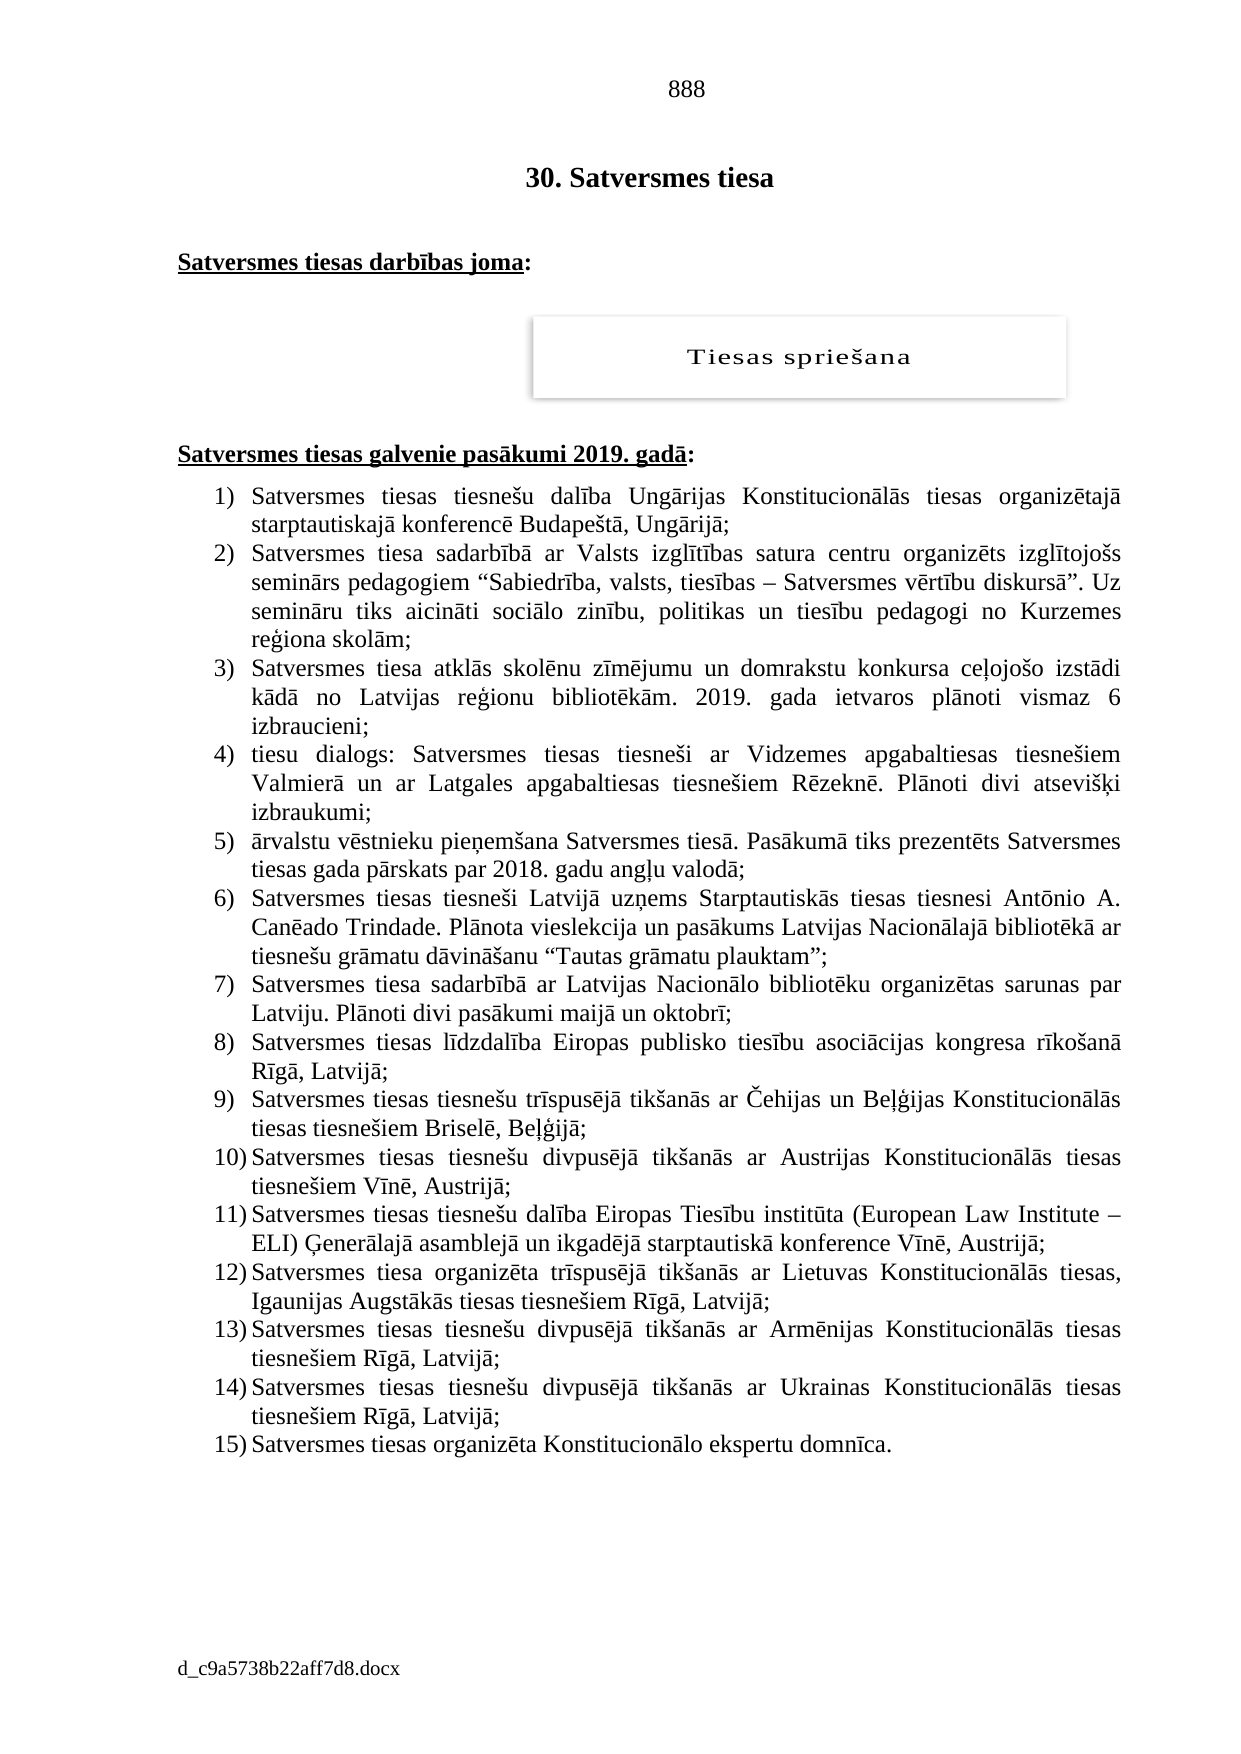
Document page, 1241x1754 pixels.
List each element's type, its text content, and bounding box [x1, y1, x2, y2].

list Satversmes tiesa sadarbībā ar Latvijas Nacionālo bibliotēku organizētas sarunas par Latviju. Plānoti divi pasākumi maijā un oktobrī; [213, 969, 1122, 1027]
list Satversmes tiesas tiesnešu divpusējā tikšanās ar Armēnijas Konstitucionālās tiesas tiesnešiem Rīgā, Latvijā; [213, 1314, 1122, 1372]
list Satversmes tiesas organizēta Konstitucionālo ekspertu domnīca. [213, 1429, 1122, 1458]
list tiesu dialogs: Satversmes tiesas tiesneši ar Vidzemes apgabaltiesas tiesnešiem Valmierā un ar Latgales apgabaltiesas tiesnešiem Rēzeknē. Plānoti divi atsevišķi izbraukumi; [213, 739, 1122, 826]
list Satversmes tiesas tiesnešu divpusējā tikšanās ar Austrijas Konstitucionālās tiesas tiesnešiem Vīnē, Austrijā; [213, 1142, 1122, 1199]
list Satversmes tiesas līdzdalība Eiropas publisko tiesību asociācijas kongresa rīkošanā Rīgā, Latvijā; [213, 1027, 1122, 1084]
list Satversmes tiesas tiesnešu trīspusējā tikšanās ar Čehijas un Beļģijas Konstitucionālās tiesas tiesnešiem Briselē, Beļģijā; [213, 1084, 1122, 1142]
list Satversmes tiesas tiesneši Latvijā uzņems Starptautiskās tiesas tiesnesi Antōnio A. Canēado Trindade. Plānota vieslekcija un pasākums Latvijas Nacionālajā bibliotēkā ar tiesnešu grāmatu dāvināšanu “Tautas grāmatu plauktam”; [213, 883, 1122, 969]
list Satversmes tiesas tiesnešu divpusējā tikšanās ar Ukrainas Konstitucionālās tiesas tiesnešiem Rīgā, Latvijā; [213, 1372, 1122, 1429]
list Satversmes tiesa atklās skolēnu zīmējumu un domrakstu konkursa ceļojošo izstādi kādā no Latvijas reģionu bibliotēkām. 2019. gada ietvaros plānoti vismaz 6 izbraucieni; [213, 653, 1122, 739]
text Satversmes tiesas galvenie pasākumi 2019. gadā: [177, 439, 1122, 468]
list Satversmes tiesa organizēta trīspusējā tikšanās ar Lietuvas Konstitucionālās tiesas, Igaunijas Augstākās tiesas tiesnešiem Rīgā, Latvijā; [213, 1257, 1122, 1314]
list ārvalstu vēstnieku pieņemšana Satversmes tiesā. Pasākumā tiks prezentēts Satversmes tiesas gada pārskats par 2018. gadu angļu valodā; [213, 826, 1122, 883]
list Satversmes tiesas tiesnešu dalība Eiropas Tiesību institūta (European Law Institute – ELI) Ģenerālajā asamblejā un ikgadējā starptautiskā konference Vīnē, Austrijā; [213, 1199, 1122, 1257]
list Satversmes tiesas tiesnešu dalība Ungārijas Konstitucionālās tiesas organizētajā starptautiskajā konferencē Budapeštā, Ungārijā; [213, 481, 1122, 538]
text 30. Satversmes tiesa [177, 160, 1122, 194]
text Satversmes tiesas darbības joma: [177, 247, 1122, 276]
list Satversmes tiesa sadarbībā ar Valsts izglītības satura centru organizēts izglītojošs seminārs pedagogiem “Sabiedrība, valsts, tiesības – Satversmes vērtību diskursā”. Uz semināru tiks aicināti sociālo zinību, politikas un tiesību pedagogi no Kurzemes reģiona skolām; [213, 538, 1122, 653]
